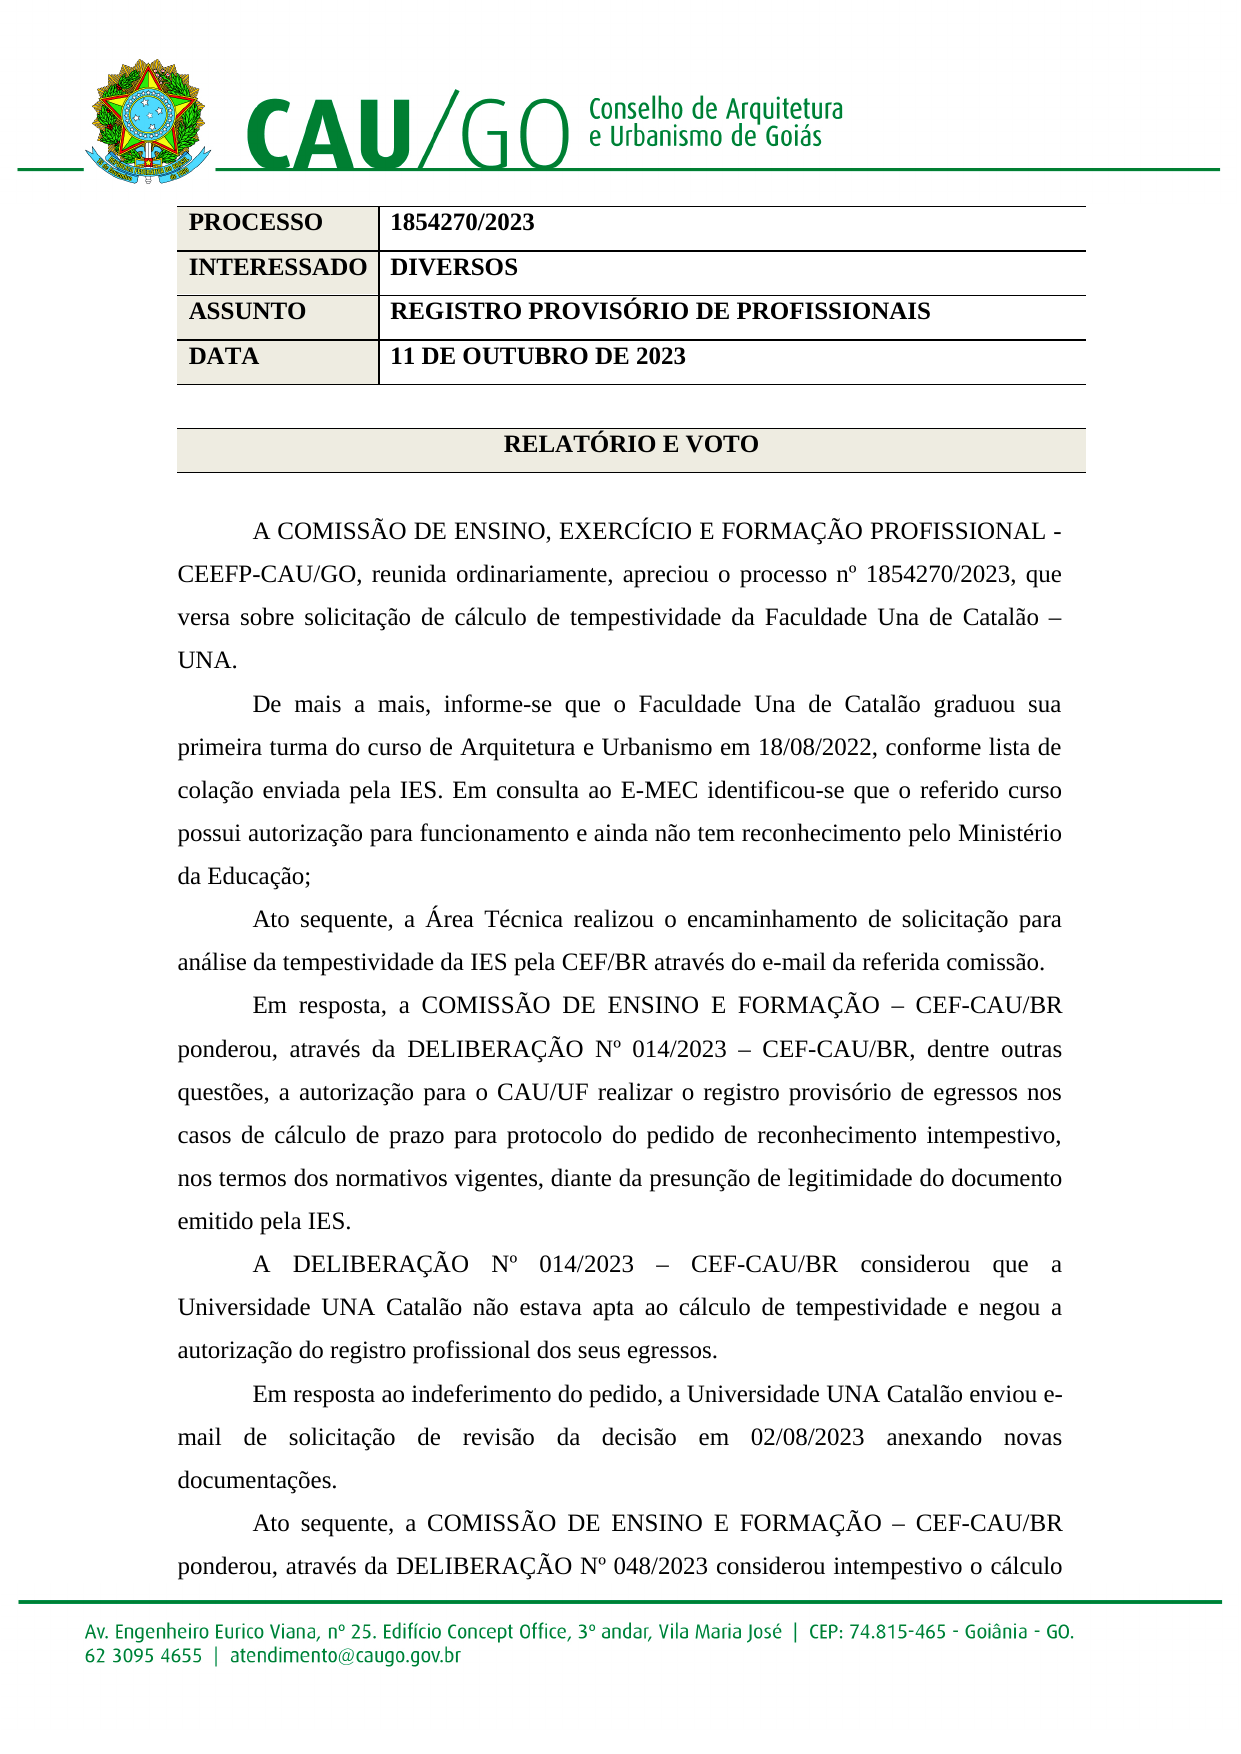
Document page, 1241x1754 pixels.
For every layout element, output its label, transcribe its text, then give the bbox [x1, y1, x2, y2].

text Ato sequente, a Área Técnica realizou o encaminhamento de solicitação para análise da tempestividade da IES pela CEF/BR através do e-mail da referida comissão. [177, 904, 1063, 976]
text Em resposta, a COMISSÃO DE ENSINO E FORMAÇÃO – CEF-CAU/BR ponderou, através da DELIBERAÇÃO Nº 014/2023 – CEF-CAU/BR, dentre outras questões, a autorização para o CAU/UF realizar o registro provisório de egressos nos casos de cálculo de prazo para protocolo do pedido de reconhecimento intempestivo, nos termos dos normativos vigentes, diante da presunção de legitimidade do documento emitido pela IES. [177, 991, 1063, 1235]
text A COMISSÃO DE ENSINO, EXERCÍCIO E FORMAÇÃO PROFISSIONAL - CEEFP-CAU/GO, reunida ordinariamente, apreciou o processo nº 1854270/2023, que versa sobre solicitação de cálculo de tempestividade da Faculdade Una de Catalão – UNA. [177, 516, 1063, 674]
table_header RELATÓRIO E VOTO [177, 429, 1086, 472]
table_cell DIVERSOS [380, 252, 1086, 294]
text Em resposta ao indeferimento do pedido, a Universidade UNA Catalão enviou e-mail de solicitação de revisão da decisão em 02/08/2023 anexando novas documentações. [177, 1379, 1063, 1494]
text A DELIBERAÇÃO Nº 014/2023 – CEF-CAU/BR considerou que a Universidade UNA Catalão não estava apta ao cálculo de tempestividade e negou a autorização do registro profissional dos seus egressos. [177, 1249, 1063, 1364]
text De mais a mais, informe-se que o Faculdade Una de Catalão graduou sua primeira turma do curso de Arquitetura e Urbanismo em 18/08/2022, conforme lista de colação enviada pela IES. Em consulta ao E-MEC identificou-se que o referido curso possui autorização para funcionamento e ainda não tem reconhecimento pelo Ministério da Educação; [177, 689, 1063, 890]
table_header 1854270/2023 [380, 207, 1086, 250]
picture [0, 0, 1237, 204]
table_cell DATA [177, 341, 378, 384]
picture [1, 1583, 1239, 1730]
table_cell 11 DE OUTUBRO DE 2023 [380, 341, 1086, 384]
table_header PROCESSO [177, 207, 378, 250]
table_cell ASSUNTO [177, 296, 378, 339]
table_cell REGISTRO PROVISÓRIO DE PROFISSIONAIS [380, 296, 1086, 339]
table_cell INTERESSADO [177, 252, 378, 294]
